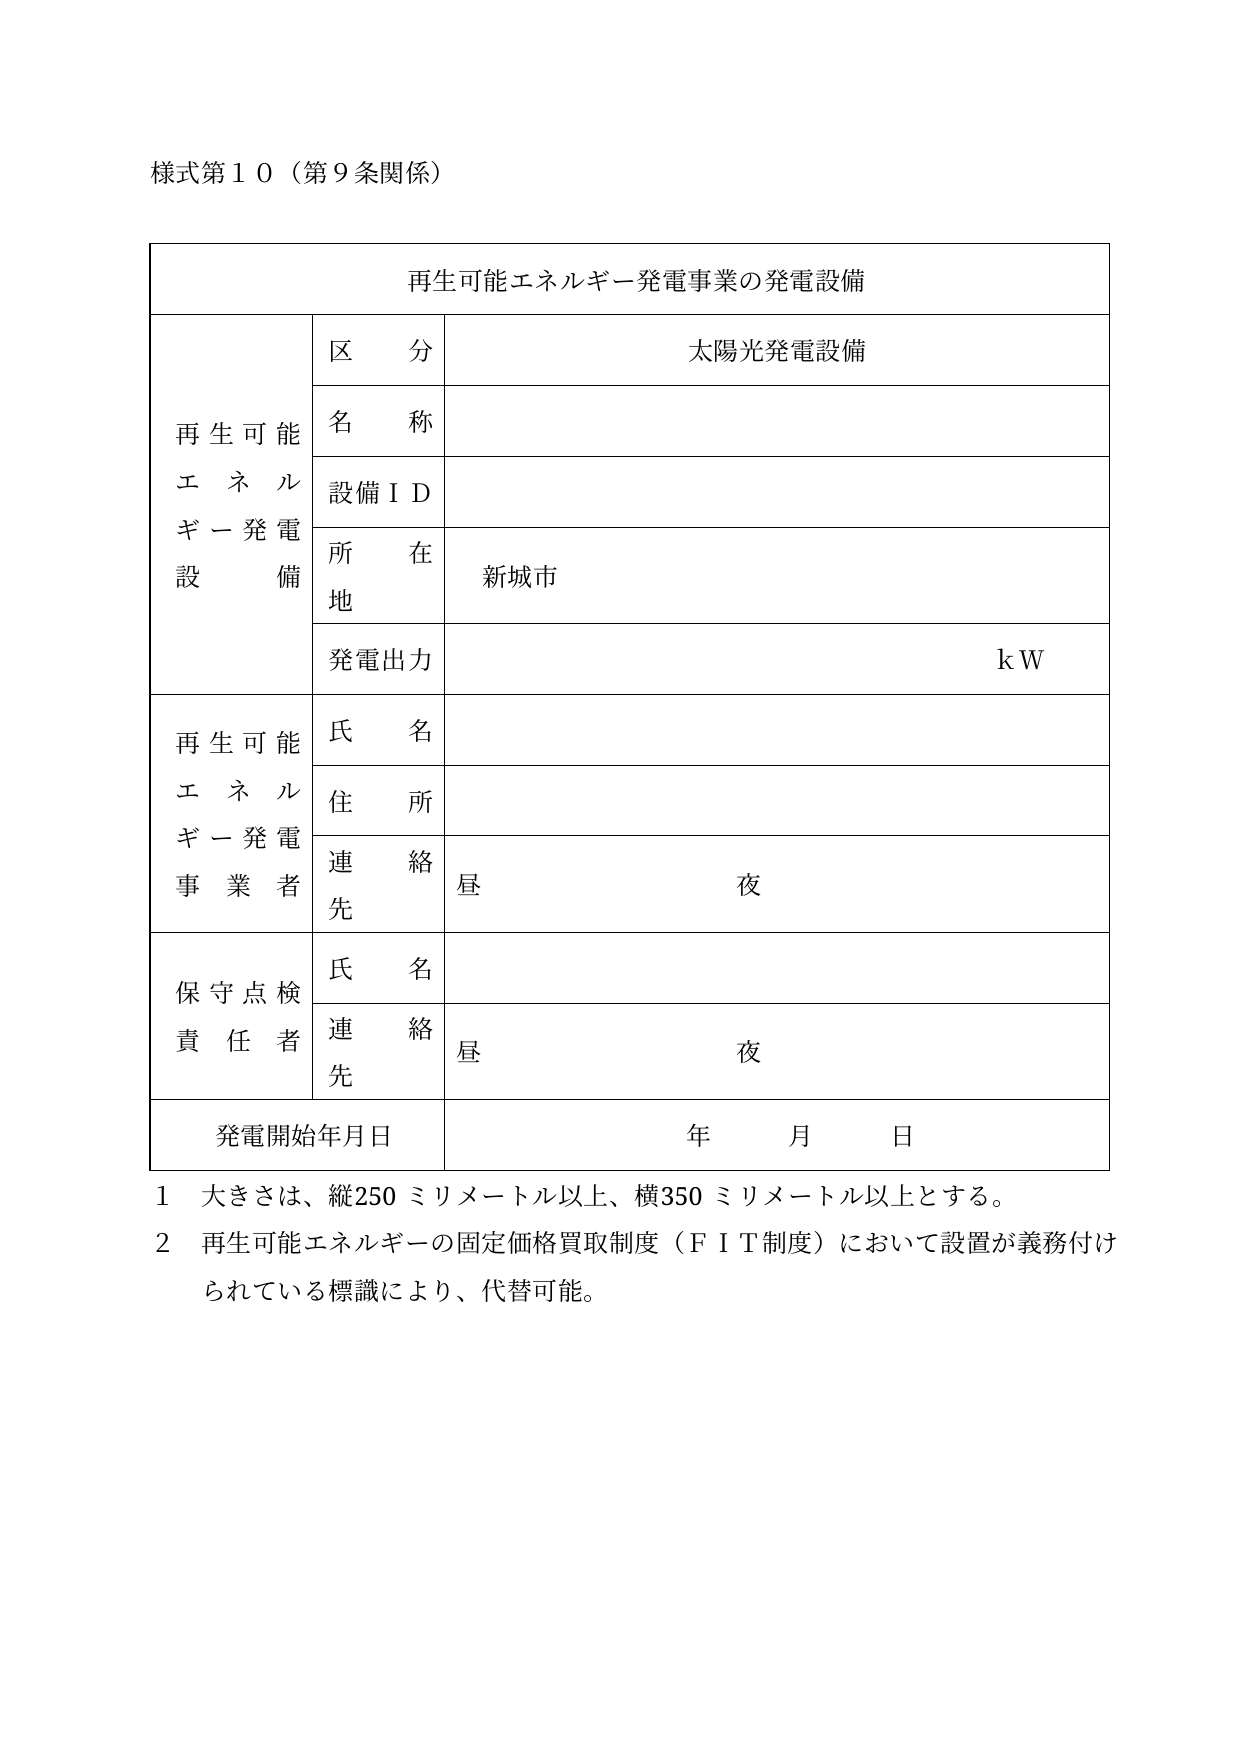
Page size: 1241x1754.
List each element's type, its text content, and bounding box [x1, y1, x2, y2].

table_header 再生可能エネルギー発電事業の発電設備 [151, 244, 1109, 314]
text １ 大きさは、縦250ミリメートル以上、横350ミリメートル以上とする。 [150, 1171, 1120, 1218]
table_cell 住 所 [313, 766, 444, 835]
table_cell 年 月 日 [445, 1100, 1109, 1169]
table_cell 太陽光発電設備 [445, 315, 1109, 385]
table_cell 連 絡 先 [313, 836, 444, 932]
table_cell 保守点検 責任者 [151, 933, 312, 1099]
table_cell 氏 名 [313, 933, 444, 1002]
table_cell 区 分 [313, 315, 444, 385]
table_cell [445, 457, 1109, 527]
table_cell 所 在 地 [313, 528, 444, 623]
table_cell [445, 695, 1109, 764]
table_cell 昼 夜 [445, 836, 1109, 932]
table_cell 氏 名 [313, 695, 444, 764]
table_cell 名 称 [313, 386, 444, 456]
table_cell 新城市 [445, 528, 1109, 623]
table_cell 再生可能 エネルギー発電設備 [151, 315, 312, 694]
table_cell [445, 386, 1109, 456]
table_cell 設備ＩＤ [313, 457, 444, 527]
table_cell [445, 766, 1109, 835]
table_cell [445, 933, 1109, 1002]
table_cell 昼 夜 [445, 1004, 1109, 1099]
table_cell 再生可能 エネルギー発電事業者 [151, 695, 312, 932]
table_cell 発電出力 [313, 624, 444, 694]
table_cell 連 絡 先 [313, 1004, 444, 1099]
table_cell 発電開始年月日 [151, 1100, 444, 1169]
text ２ 再生可能エネルギーの固定価格買取制度（ＦＩＴ制度）において設置が義務付けられている標識により、代替可能。 [150, 1218, 1120, 1313]
table_cell ｋＷ [445, 624, 1109, 694]
text 様式第１０（第９条関係） [150, 148, 1120, 196]
